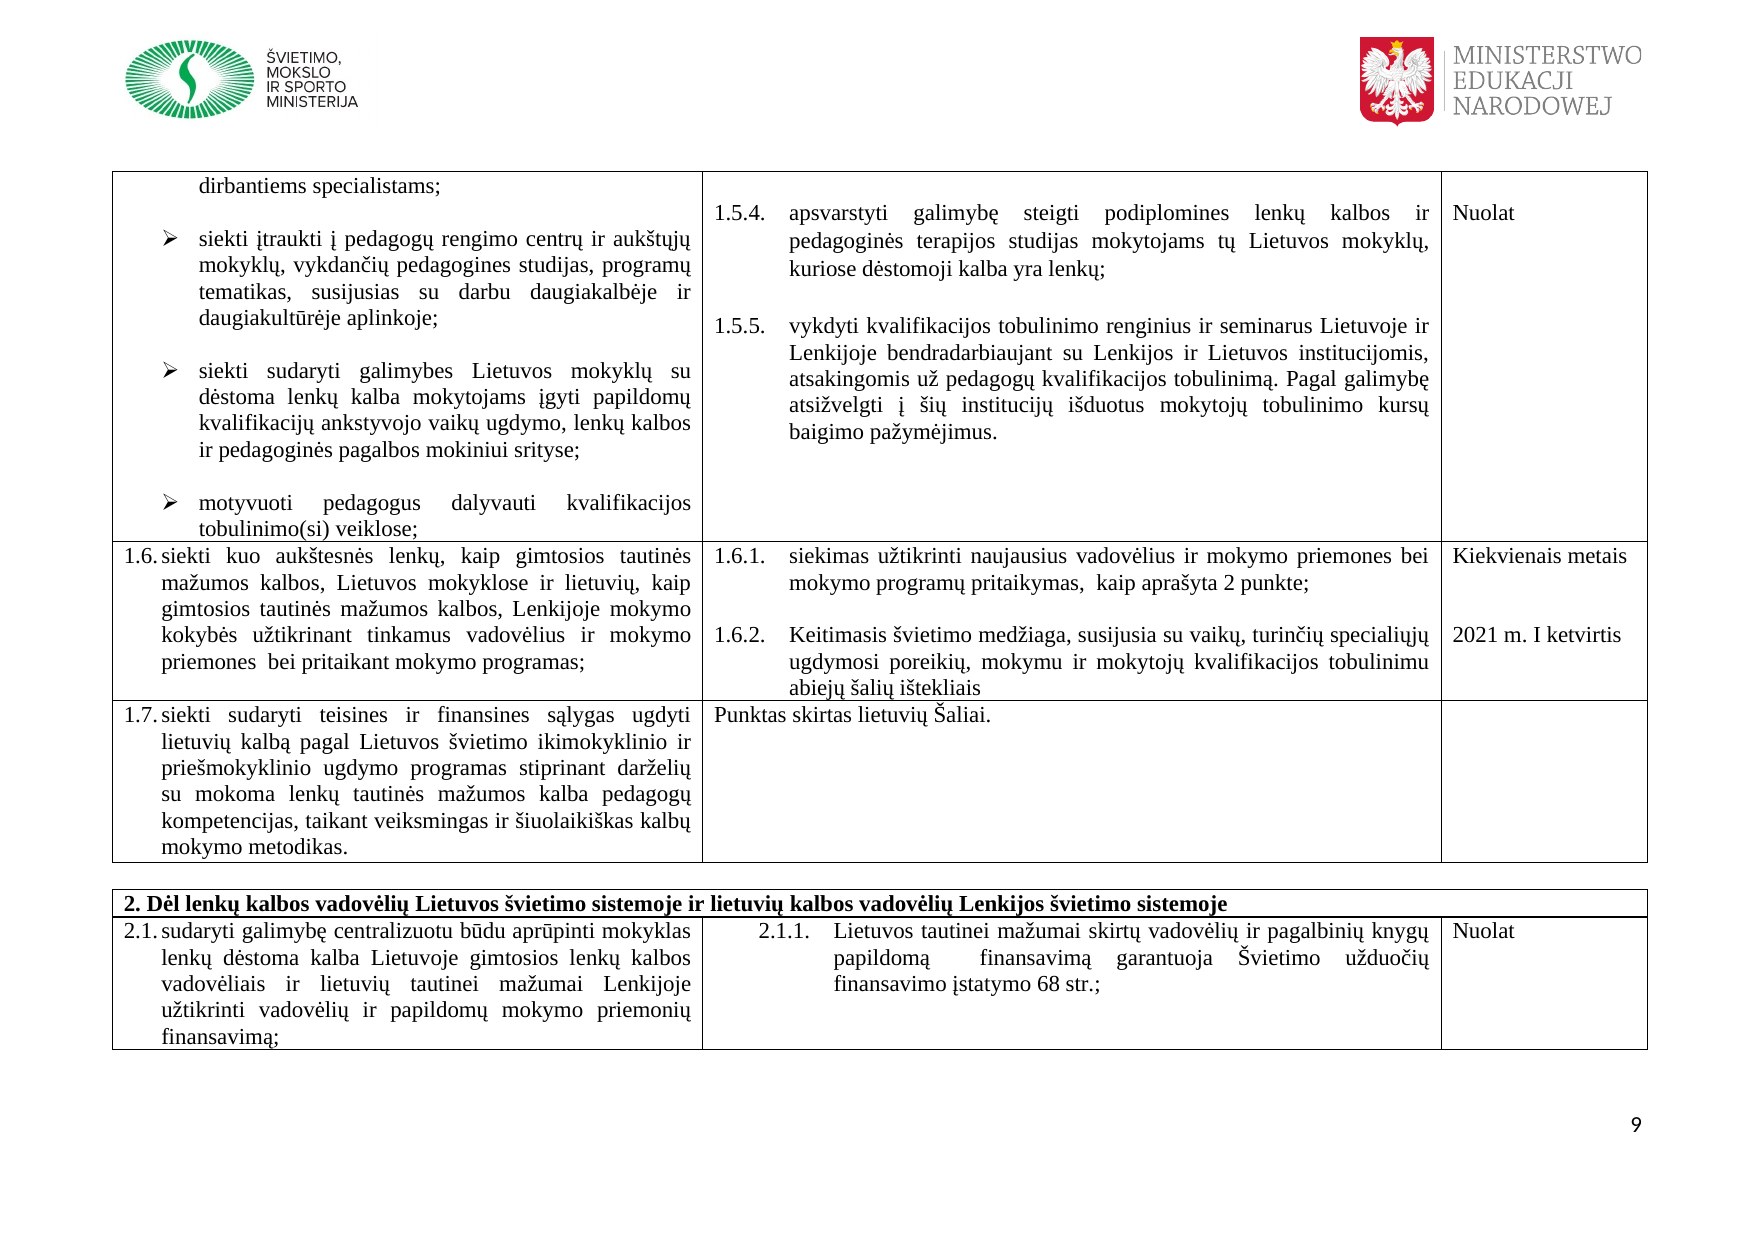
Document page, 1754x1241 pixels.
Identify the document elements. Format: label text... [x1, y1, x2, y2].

table_cell Kiekvienais metais 2021 m. I ketvirtis [1442, 542, 1647, 700]
table_cell [1442, 701, 1647, 862]
table_cell Lietuvos tautinei mažumai skirtų vadovėlių ir pagalbinių knygų papildomą finansavimą garantuoja Švietimo užduočių finansavimo įstatymo 68 str.; [703, 918, 1441, 1049]
picture [109, 27, 377, 132]
table_cell Nuolat [1442, 918, 1647, 1049]
table_cell Punktas skirtas lietuvių Šaliai. [703, 701, 1441, 862]
table_cell siekti kuo aukštesnės lenkų, kaip gimtosios tautinės mažumos kalbos, Lietuvos mokyklose ir lietuvių, kaip gimtosios tautinės mažumos kalbos, Lenkijoje mokymo kokybės užtikrinant tinkamus vadovėlius ir mokymo priemones bei pritaikant mokymo programas; [113, 542, 702, 700]
table_cell Nuolat Nuolat Iki 2022 m. Nuolat [1442, 172, 1647, 541]
table_cell sudaryti galimybę centralizuotu būdu aprūpinti mokyklas lenkų dėstoma kalba Lietuvoje gimtosios lenkų kalbos vadovėliais ir lietuvių tautinei mažumai Lenkijoje užtikrinti vadovėlių ir papildomų mokymo priemonių finansavimą; [113, 918, 702, 1049]
picture [1360, 37, 1642, 127]
table_cell siekimas užtikrinti naujausius vadovėlius ir mokymo priemones bei mokymo programų pritaikymas, kaip aprašyta 2 punkte; Keitimasis švietimo medžiaga, susijusia su vaikų, turinčių specialiųjų ugdymosi poreikių, mokymu ir mokytojų kvalifikacijos tobulinimu abiejų šalių ištekliais [703, 542, 1441, 700]
table_cell siekti sudaryti teisines ir finansines sąlygas ugdyti lietuvių kalbą pagal Lietuvos švietimo ikimokyklinio ir priešmokyklinio ugdymo programas stiprinant darželių su mokoma lenkų tautinės mažumos kalba pedagogų kompetencijas, taikant veiksmingas ir šiuolaikiškas kalbų mokymo metodikas. [113, 701, 702, 862]
table_header 2. Dėl lenkų kalbos vadovėlių Lietuvos švietimo sistemoje ir lietuvių kalbos vadovėlių Lenkijos švietimo sistemoje [113, 890, 1647, 916]
